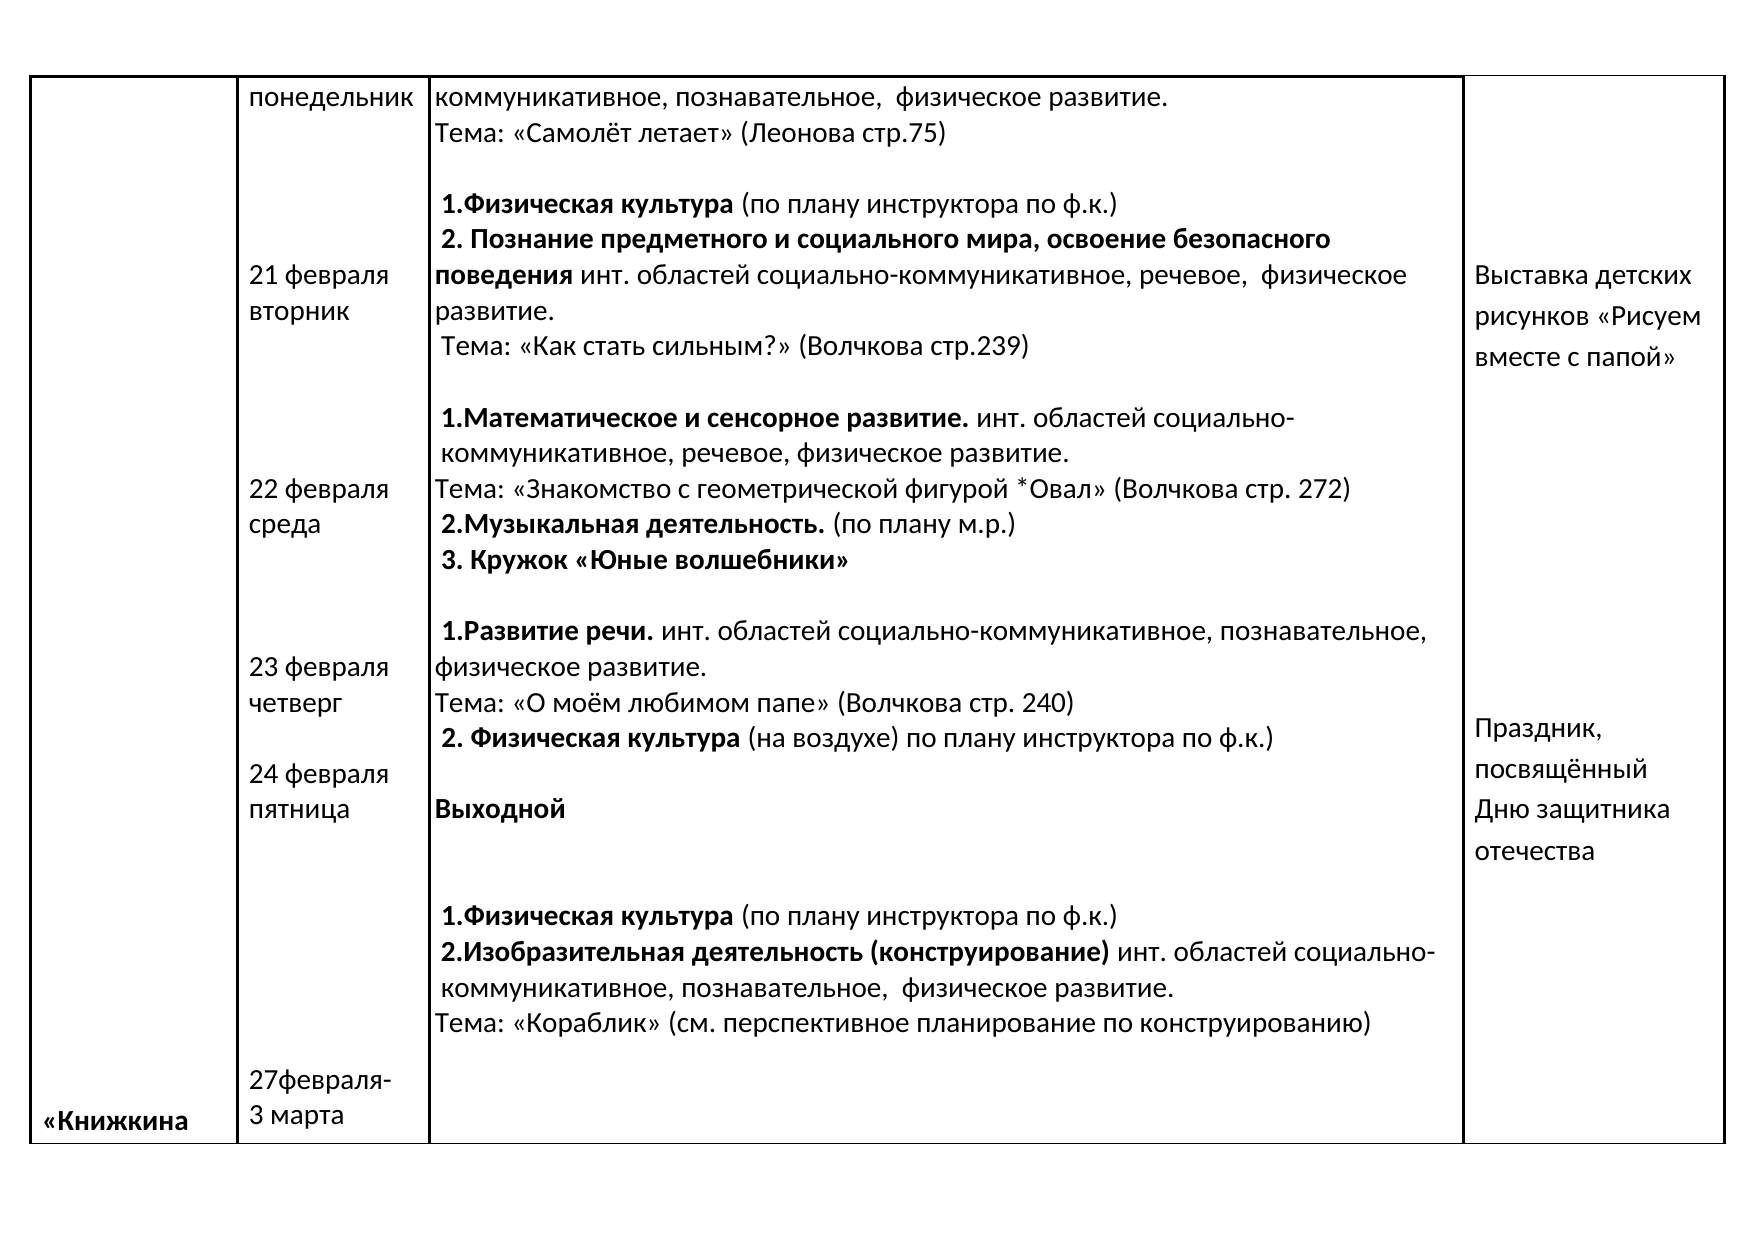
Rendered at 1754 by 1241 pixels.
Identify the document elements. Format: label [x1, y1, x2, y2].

table_cell [32, 78, 236, 1143]
table_cell [431, 78, 1462, 1143]
table_cell [239, 78, 428, 1143]
